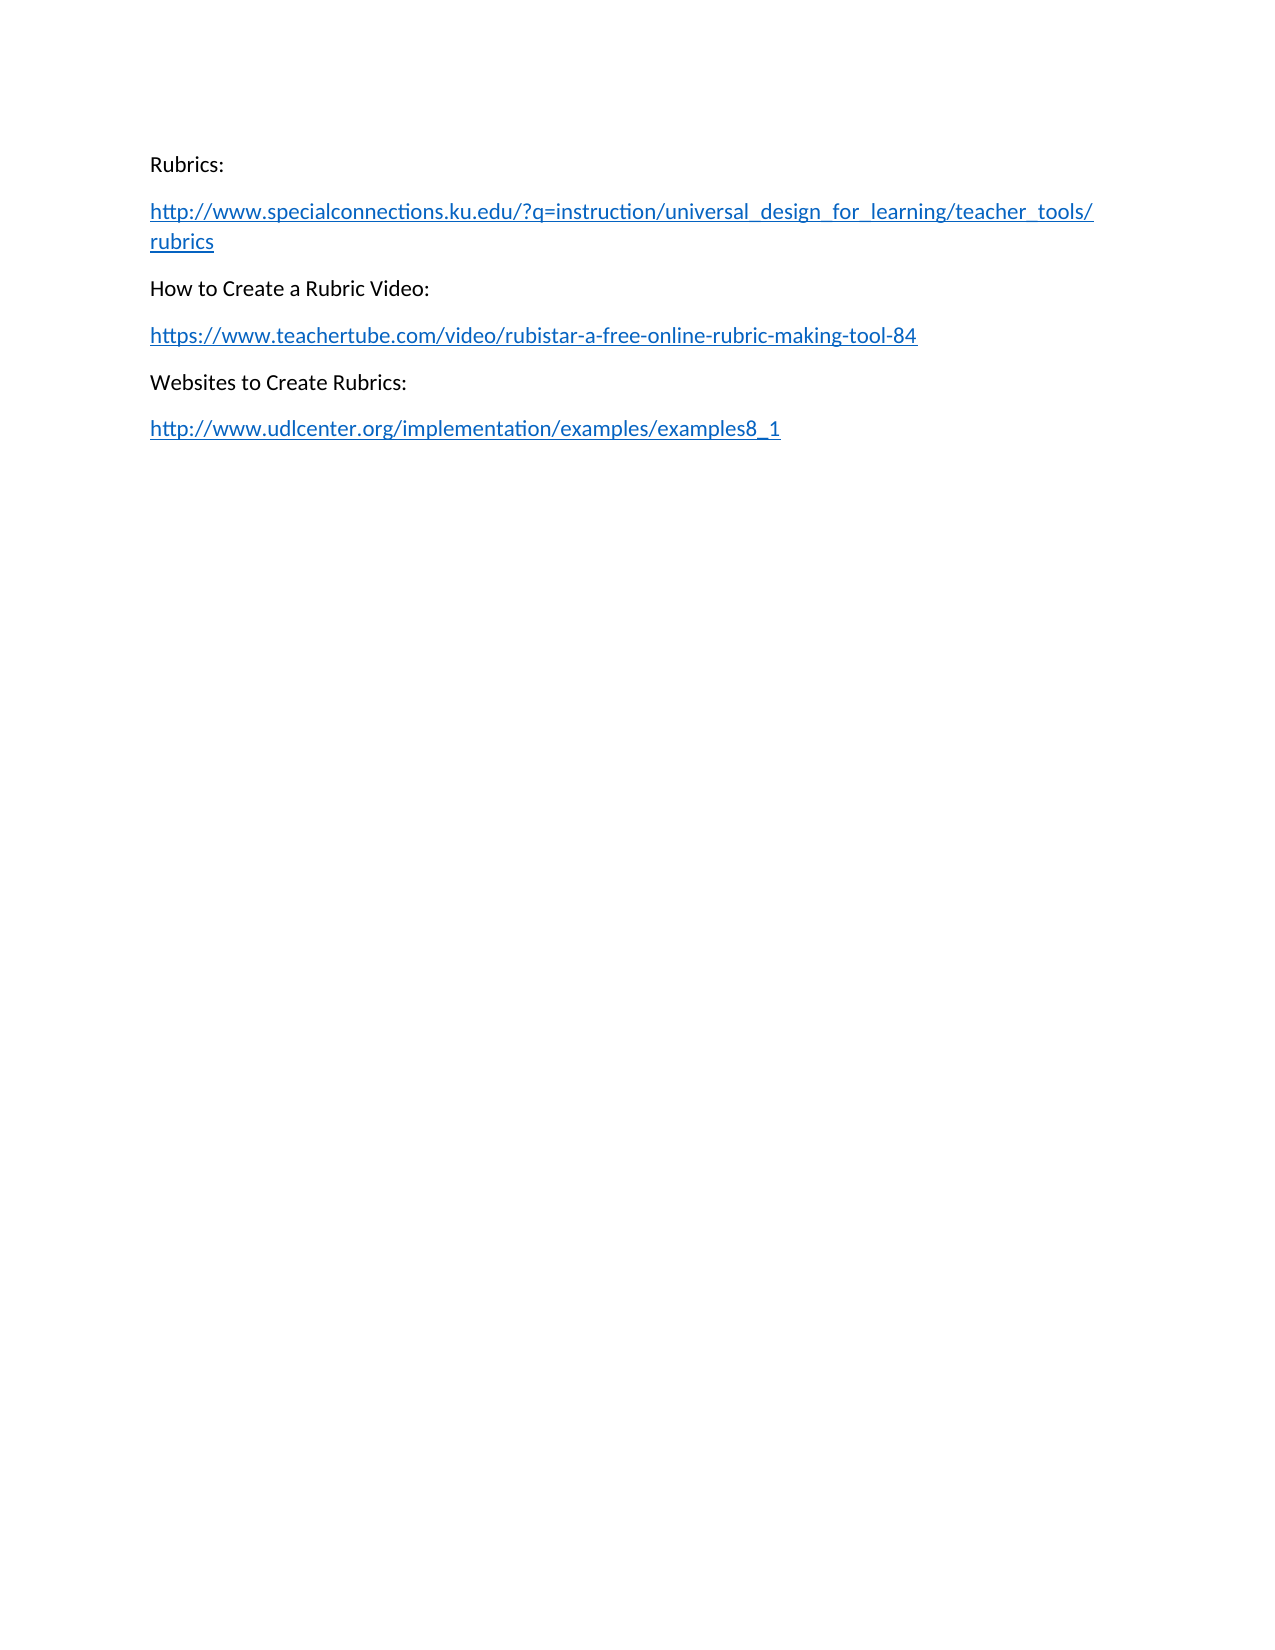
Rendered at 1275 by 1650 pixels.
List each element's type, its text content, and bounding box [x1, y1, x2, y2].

text https://www.teachertube.com/video/rubistar-a-free-online-rubric-making-tool-84 [150, 321, 1125, 349]
text Rubrics: [150, 150, 1125, 178]
text How to Create a Rubric Video: [150, 274, 1125, 302]
text http://www.specialconnections.ku.edu/?q=instruction/universal_design_for_learning/teacher_tools/rubrics [150, 197, 1125, 255]
text Websites to Create Rubrics: [150, 368, 1125, 396]
text http://www.udlcenter.org/implementation/examples/examples8_1 [150, 414, 1125, 443]
